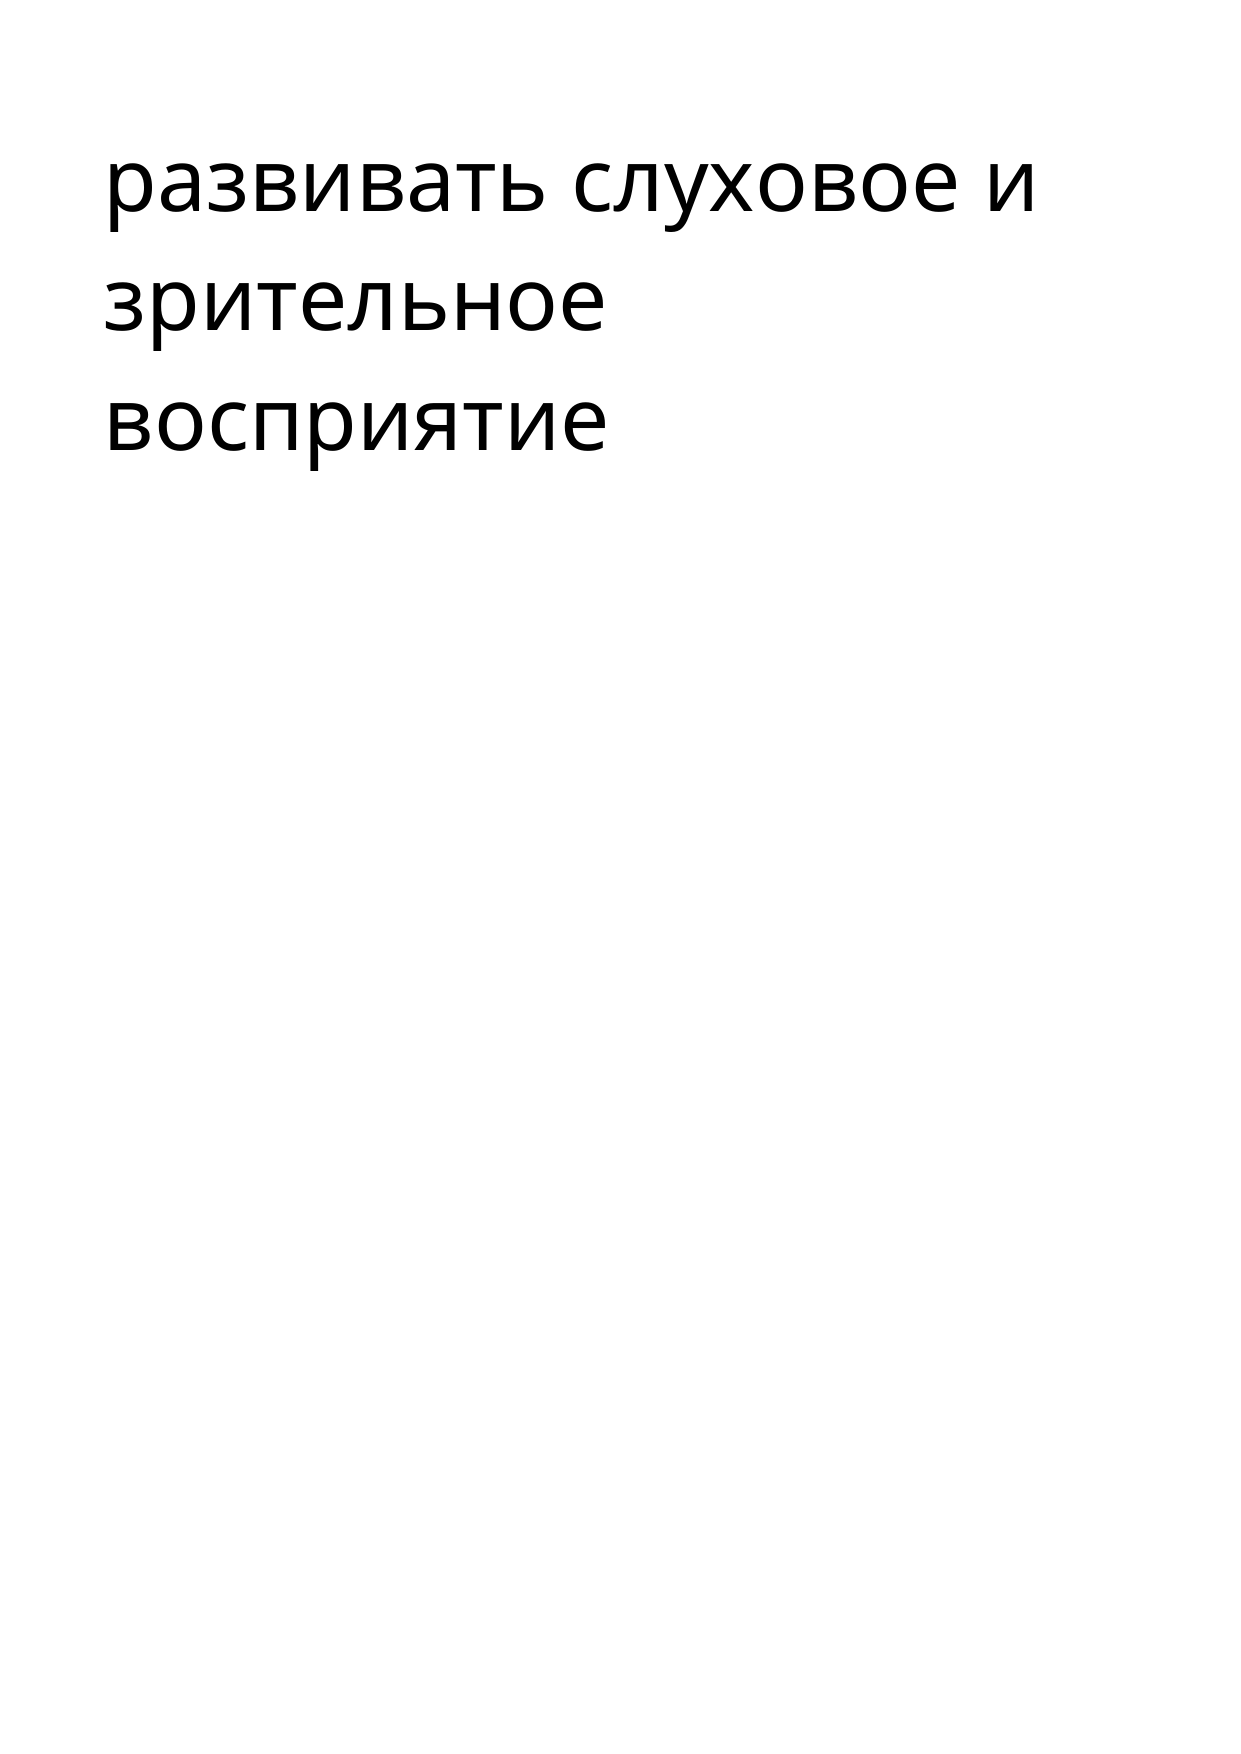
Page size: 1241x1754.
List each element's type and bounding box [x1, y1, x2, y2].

text [103, 118, 1122, 476]
